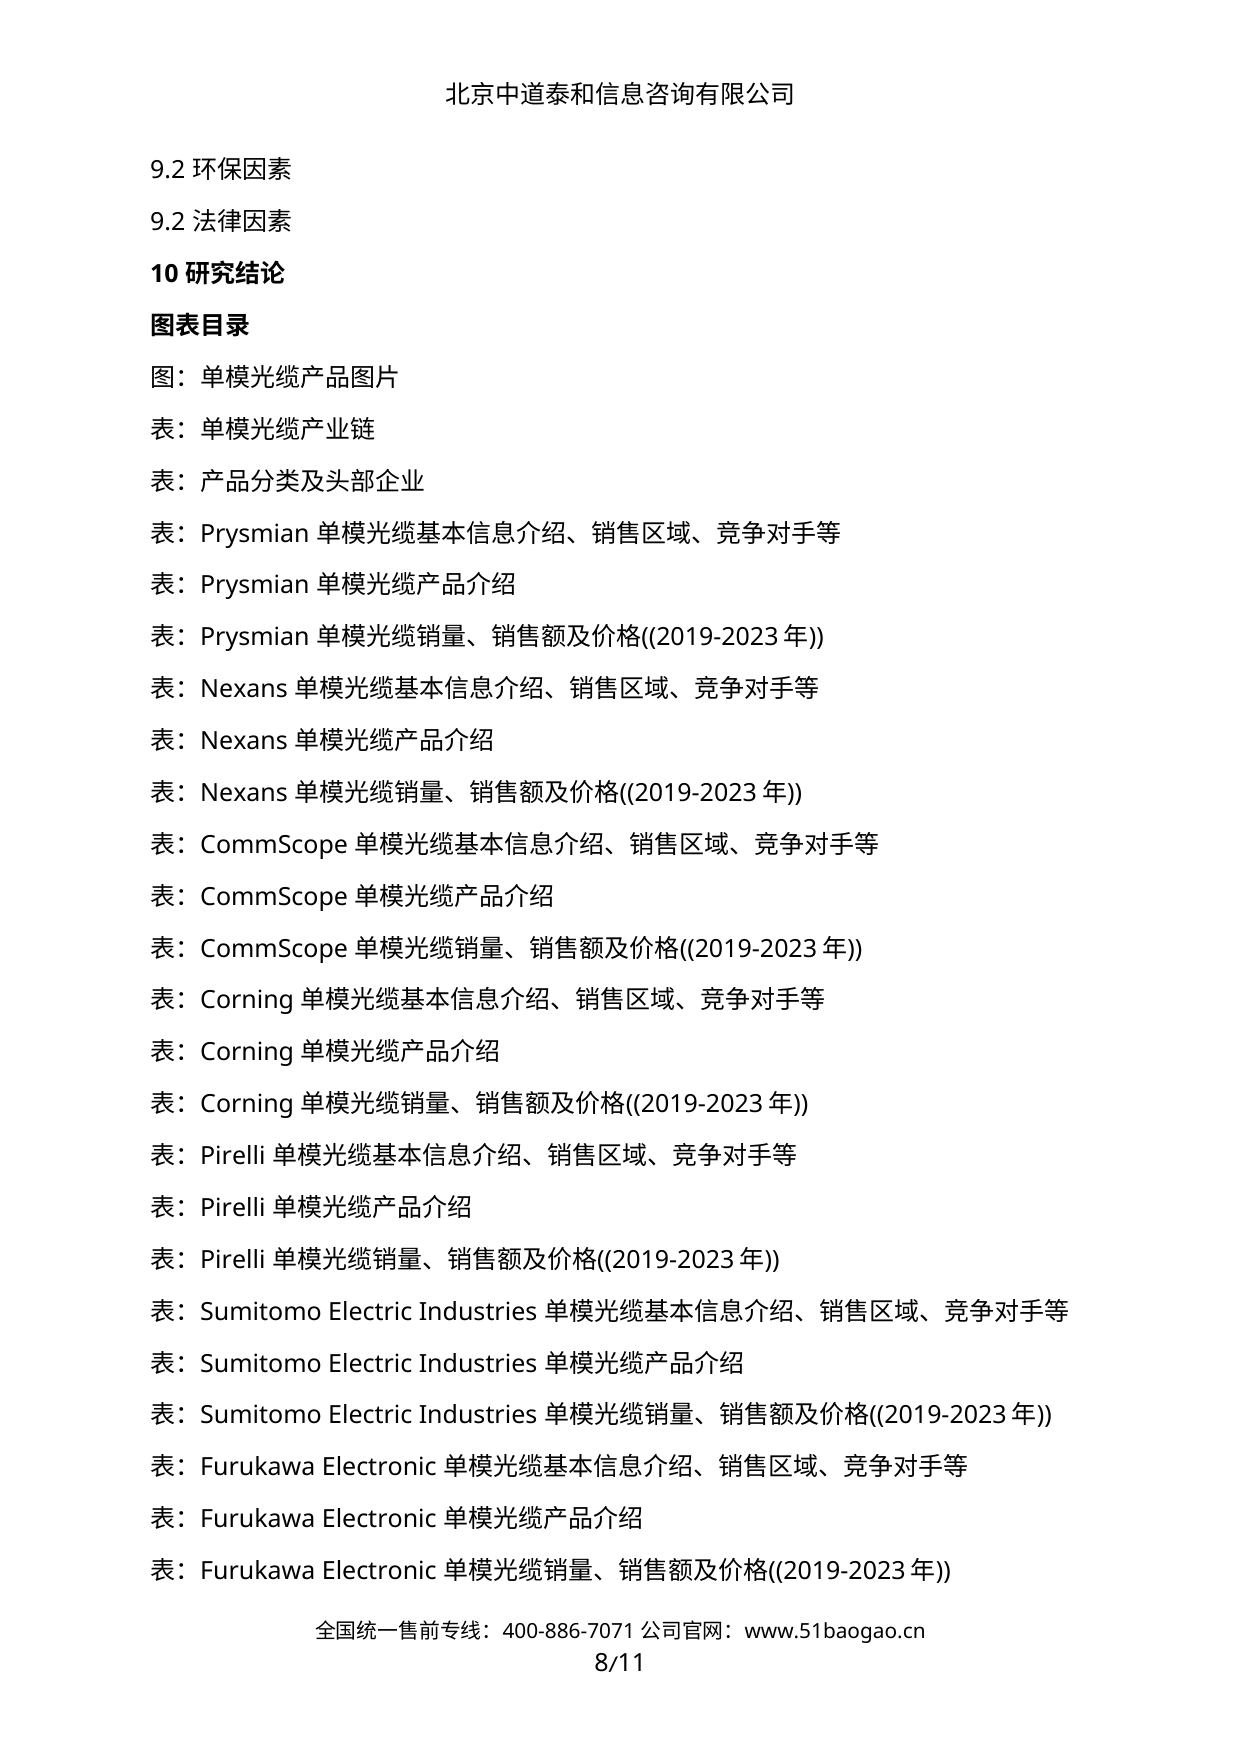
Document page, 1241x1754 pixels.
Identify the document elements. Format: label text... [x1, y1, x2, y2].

text 图表目录 [150, 306, 1090, 342]
text 10 研究结论 [150, 254, 1090, 290]
text 表：Prysmian 单模光缆基本信息介绍、销售区域、竞争对手等 [150, 513, 1090, 549]
text 表：CommScope 单模光缆产品介绍 [150, 876, 1090, 912]
text 表：产品分类及头部企业 [150, 461, 1090, 497]
text 9.2 环保因素 [150, 150, 1090, 186]
text 表：Sumitomo Electric Industries 单模光缆产品介绍 [150, 1343, 1090, 1379]
text 表：Furukawa Electronic 单模光缆产品介绍 [150, 1499, 1090, 1535]
text 表：Corning 单模光缆销量、销售额及价格((2019-2023年)) [150, 1084, 1090, 1120]
text 表：Corning 单模光缆基本信息介绍、销售区域、竞争对手等 [150, 980, 1090, 1016]
text 图：单模光缆产品图片 [150, 357, 1090, 394]
text 表：Sumitomo Electric Industries 单模光缆基本信息介绍、销售区域、竞争对手等 [150, 1291, 1090, 1327]
text 表：Sumitomo Electric Industries 单模光缆销量、销售额及价格((2019-2023年)) [150, 1395, 1090, 1431]
text 表：Furukawa Electronic 单模光缆基本信息介绍、销售区域、竞争对手等 [150, 1447, 1090, 1483]
text 表：CommScope 单模光缆基本信息介绍、销售区域、竞争对手等 [150, 824, 1090, 861]
text 表：Pirelli 单模光缆基本信息介绍、销售区域、竞争对手等 [150, 1136, 1090, 1172]
text 表：CommScope 单模光缆销量、销售额及价格((2019-2023年)) [150, 928, 1090, 964]
text 表：Pirelli 单模光缆销量、销售额及价格((2019-2023年)) [150, 1239, 1090, 1276]
text 表：Prysmian 单模光缆销量、销售额及价格((2019-2023年)) [150, 617, 1090, 653]
text 表：Furukawa Electronic 单模光缆销量、销售额及价格((2019-2023年)) [150, 1551, 1090, 1587]
text 表：单模光缆产业链 [150, 409, 1090, 446]
text 表：Nexans 单模光缆基本信息介绍、销售区域、竞争对手等 [150, 669, 1090, 705]
text 表：Corning 单模光缆产品介绍 [150, 1032, 1090, 1068]
text 9.2 法律因素 [150, 202, 1090, 238]
text 表：Nexans 单模光缆产品介绍 [150, 721, 1090, 757]
text 表：Prysmian 单模光缆产品介绍 [150, 565, 1090, 601]
text 表：Pirelli 单模光缆产品介绍 [150, 1187, 1090, 1224]
text 表：Nexans 单模光缆销量、销售额及价格((2019-2023年)) [150, 772, 1090, 809]
